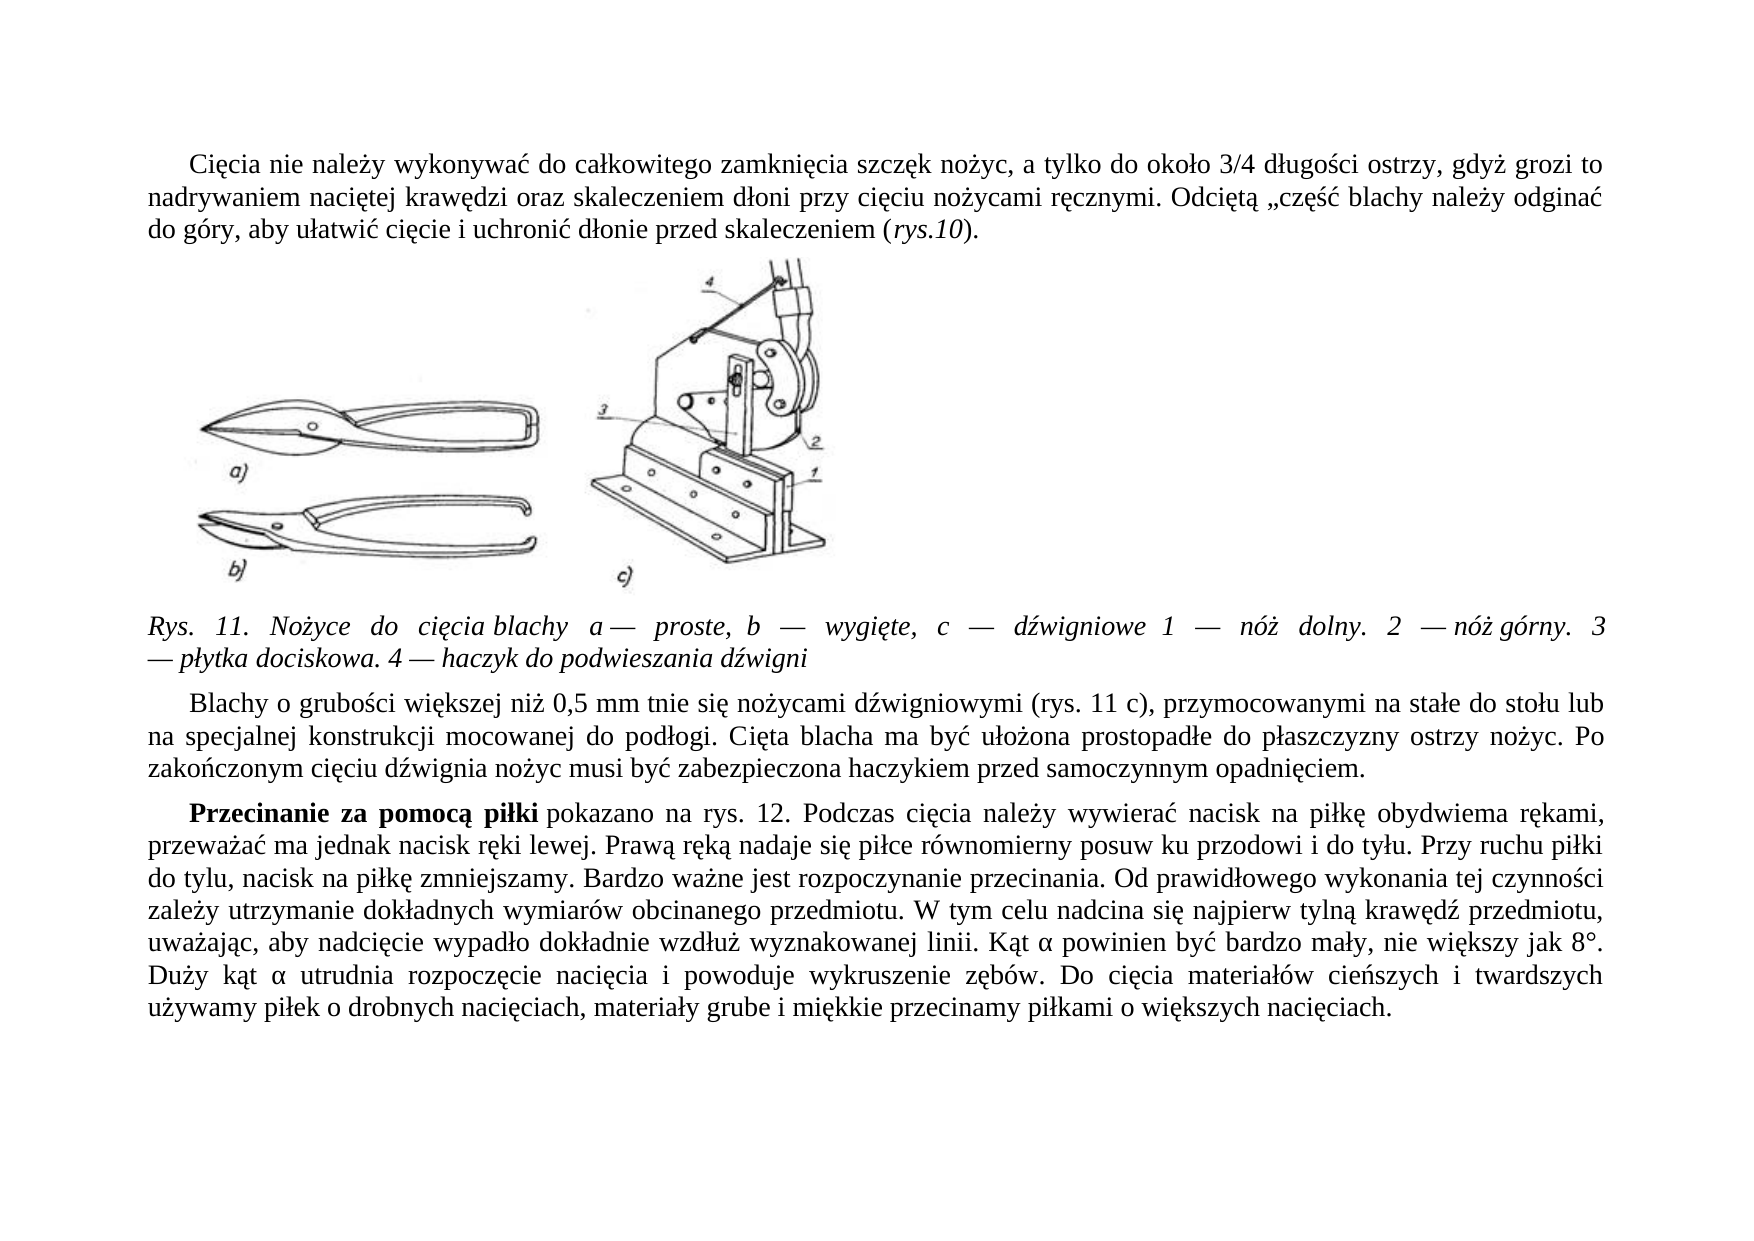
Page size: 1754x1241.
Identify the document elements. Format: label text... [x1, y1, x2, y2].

text Blachy o grubości większej niż 0,5 mm tnie się nożycami dźwigniowymi (rys. 11 c), przymocowanymi na stałe do stołu lub na specjalnej konstrukcji mocowanej do podłogi. Cięta blacha ma być ułożona prostopadłe do płaszczyzny ostrzy nożyc. Po zakończonym cięciu dźwignia nożyc musi być zabezpieczona haczykiem przed samoczynnym opadnięciem. [148, 686, 1606, 783]
text Rys. 11. Nożyce do cięcia blachy a — proste, b — wygięte, c — dźwigniowe 1 — nóż dolny. 2 — nóż górny. 3 — płytka dociskowa. 4 — haczyk do podwieszania dźwigni [148, 609, 1606, 674]
text Przecinanie za pomocą piłki pokazano na rys. 12. Podczas cięcia należy wywierać nacisk na piłkę obydwiema rękami, przeważać ma jednak nacisk ręki lewej. Prawą ręką nadaje się piłce równomierny posuw ku przodowi i do tyłu. Przy ruchu piłki do tylu, nacisk na piłkę zmniejszamy. Bardzo ważne jest rozpoczynanie przecinania. Od prawidłowego wykonania tej czynności zależy utrzymanie dokładnych wymiarów obcinanego przedmiotu. W tym celu nadcina się najpierw tylną krawędź przedmiotu, uważając, aby nadcięcie wypadło dokładnie wzdłuż wyznakowanej linii. Kąt α powinien być bardzo mały, nie większy jak 8°. Duży kąt α utrudnia rozpoczęcie nacięcia i powoduje wykruszenie zębów. Do cięcia materiałów cieńszych i twardszych używamy piłek o drobnych nacięciach, materiały grube i miękkie przecinamy piłkami o większych nacięciach. [148, 796, 1606, 1023]
picture [147, 257, 840, 597]
text Cięcia nie należy wykonywać do całkowitego zamknięcia szczęk nożyc, a tylko do około 3/4 długości ostrzy, gdyż grozi to nadrywaniem naciętej krawędzi oraz skaleczeniem dłoni przy cięciu nożycami ręcznymi. Odciętą „część blachy należy odginać do góry, aby ułatwić cięcie i uchronić dłonie przed skaleczeniem (rys.10). [148, 148, 1606, 245]
